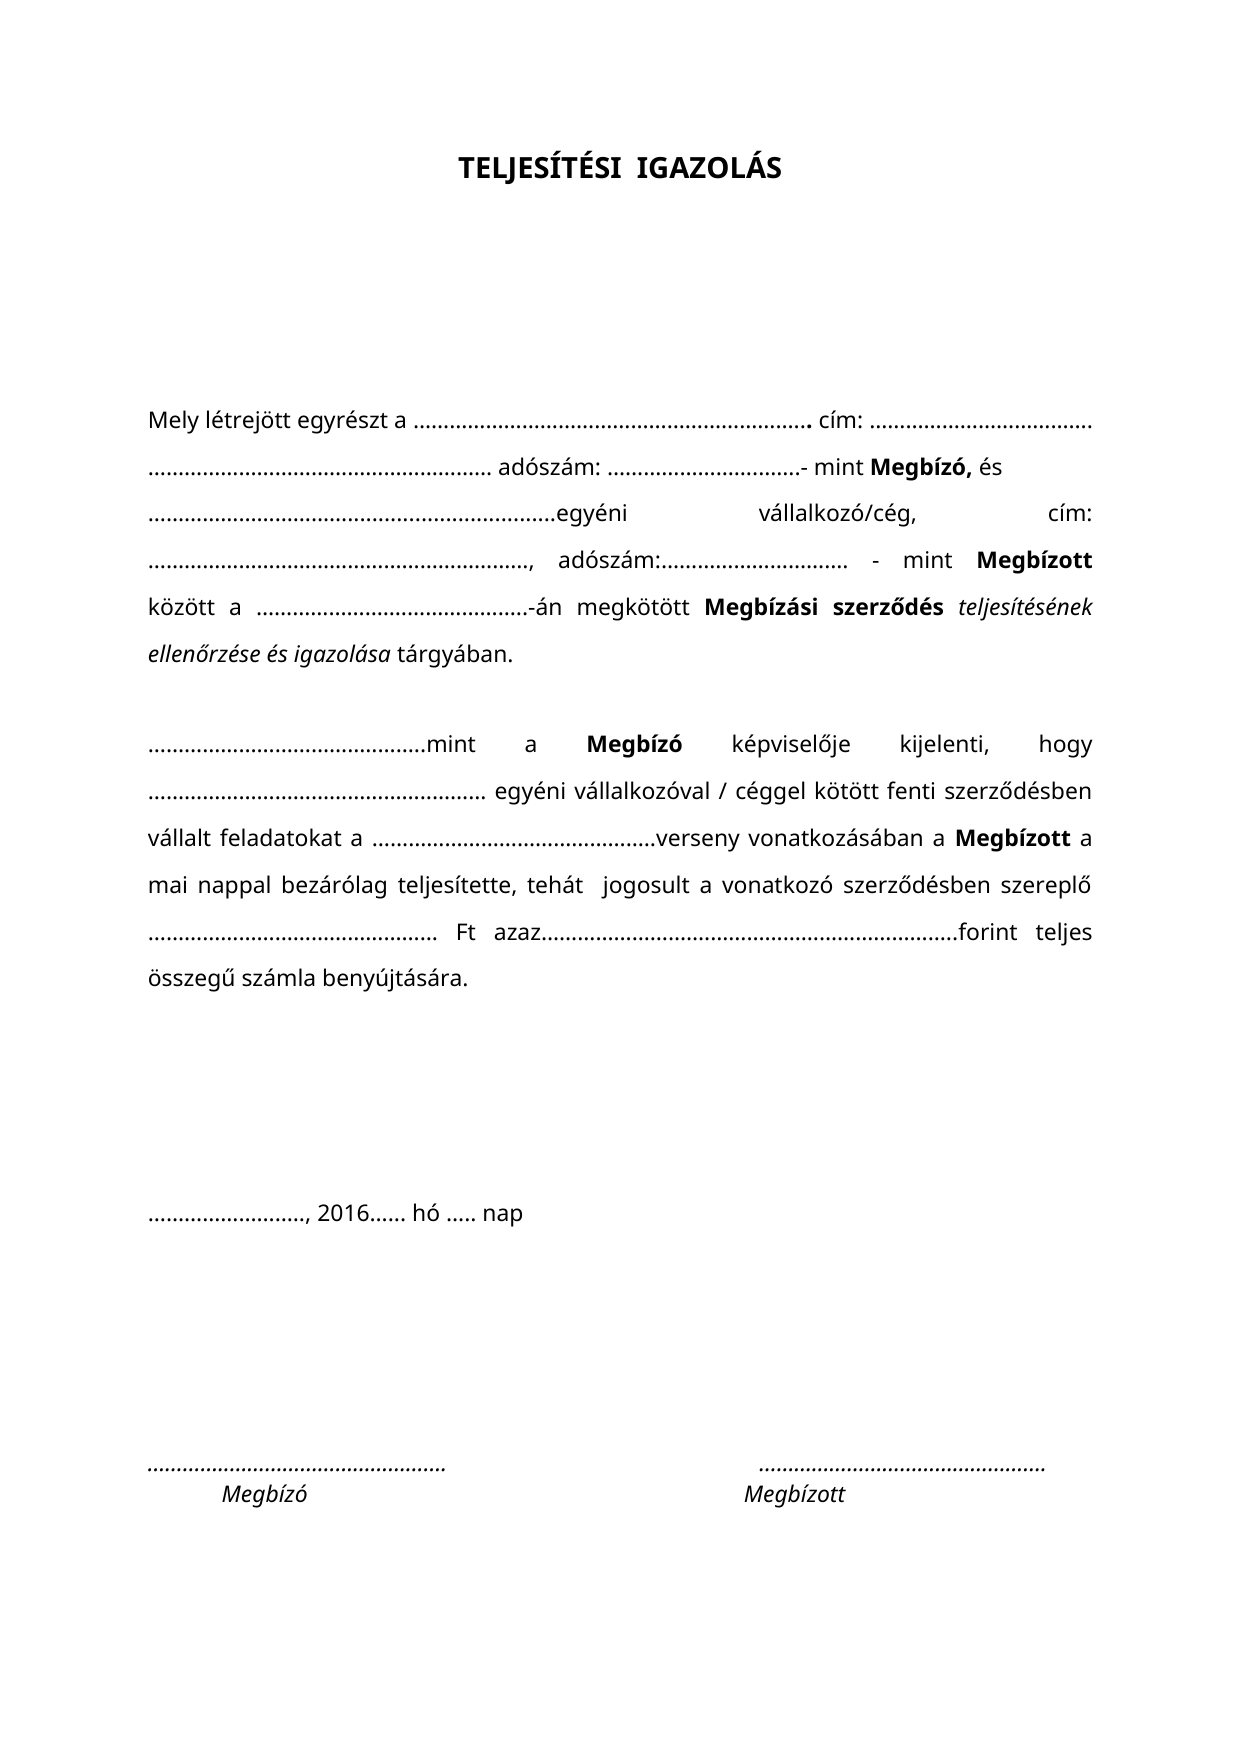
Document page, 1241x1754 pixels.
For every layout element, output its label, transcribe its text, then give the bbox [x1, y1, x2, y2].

text ……………………………..................................egyéni vállalkozó/cég, cím:………………………………………………………, adószám:…………………………. - mint Megbízott között a ………………….…………………..-án megkötött Megbízási szerződés teljesítésének ellenőrzése és igazolása tárgyában. [148, 497, 1093, 669]
text …………..………………………………. …………………………………………. [148, 1447, 1093, 1478]
text ………………………………..……..mint a Megbízó képviselője kijelenti, hogy ………………………………………..……… egyéni vállalkozóval / céggel kötött fenti szerződésben vállalt feladatokat a ………………………………………..verseny vonatkozásában a Megbízott a mai nappal bezárólag teljesítette, tehát jogosult a vonatkozó szerződésben szereplő ………………………………………… Ft azaz…………………….……………………………………..forint teljes összegű számla benyújtására. [148, 728, 1093, 993]
text …………………….., 2016…... hó ….. nap [148, 1197, 1093, 1228]
text Mely létrejött egyrészt a ………………………………………………………... cím: ……………………………….………………………………………………… adószám: …………………….…….- mint Megbízó, és [148, 403, 1093, 482]
text Megbízó Megbízott [148, 1478, 1093, 1509]
subtitle TELJESÍTÉSI IGAZOLÁS [148, 148, 1093, 187]
